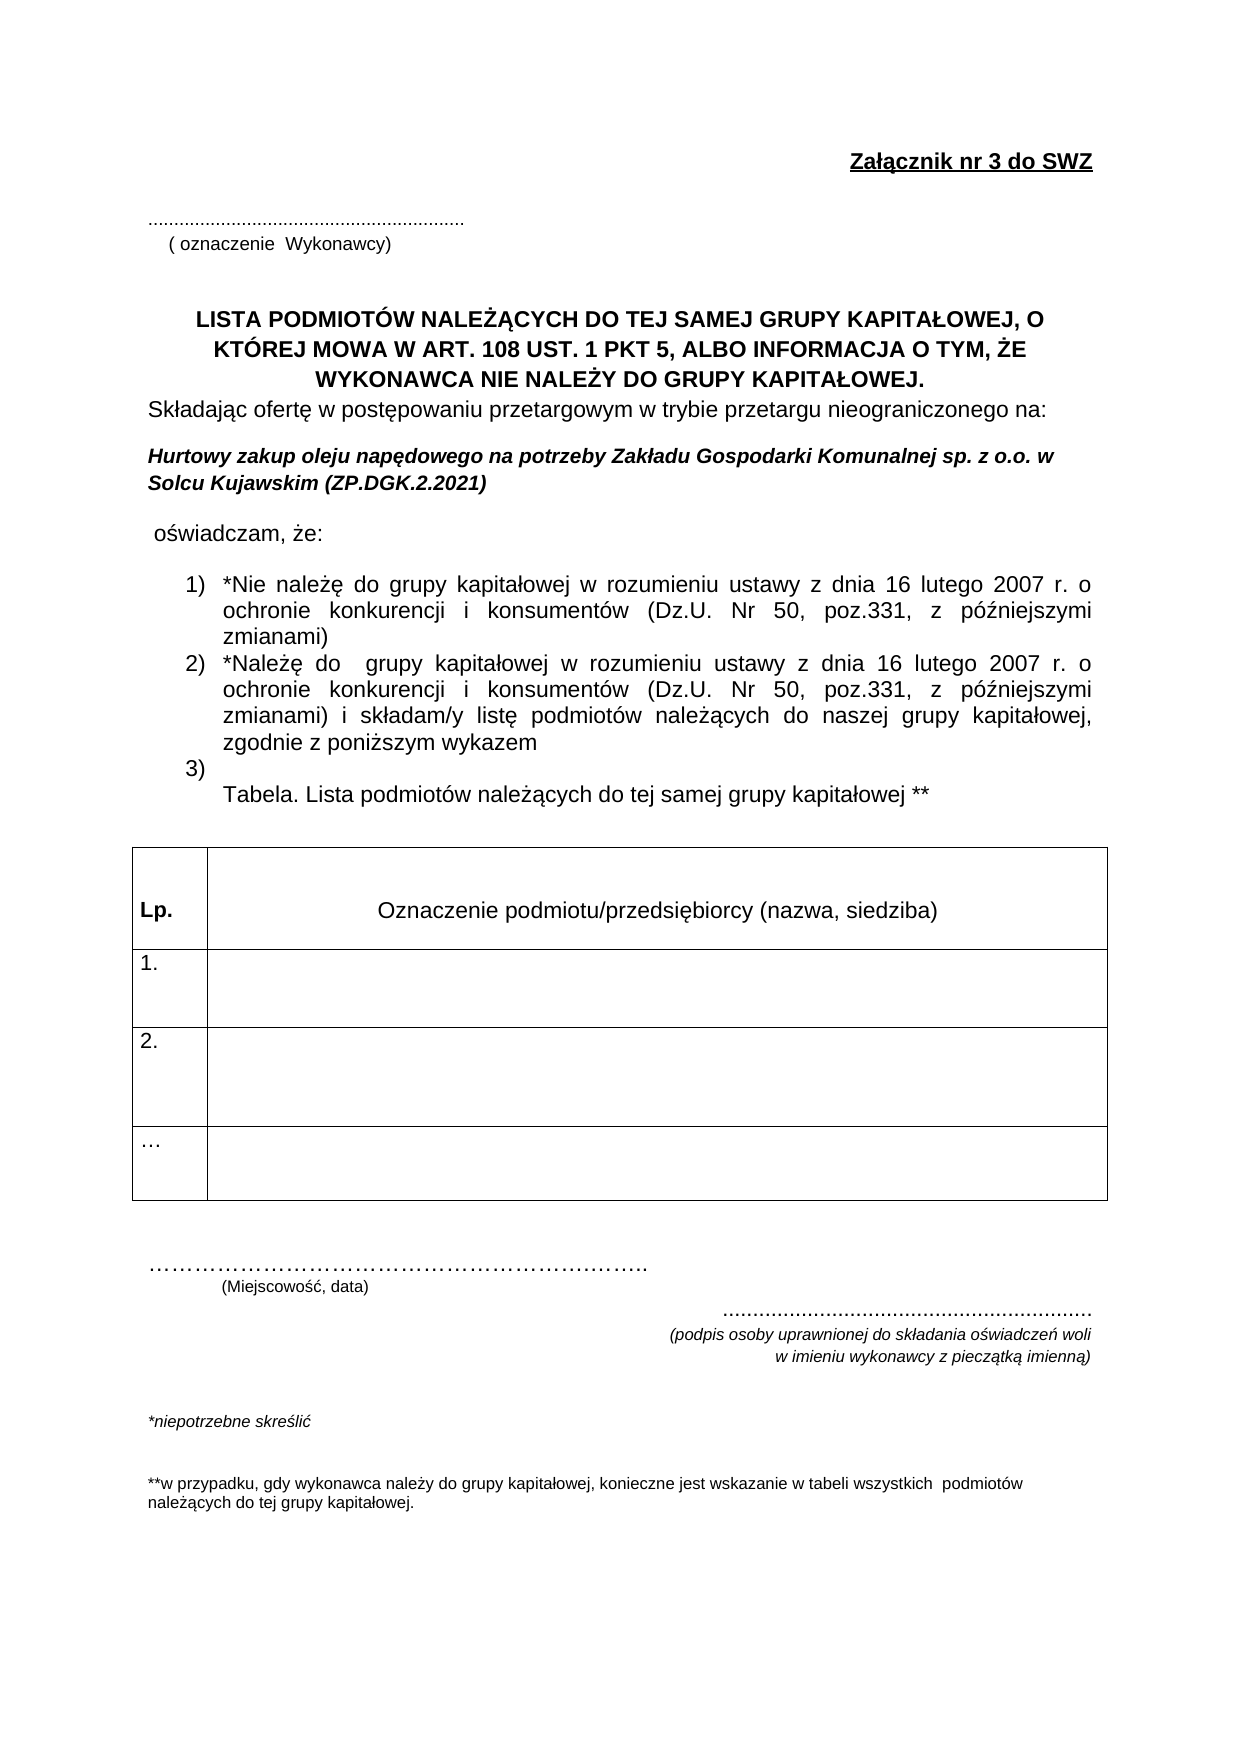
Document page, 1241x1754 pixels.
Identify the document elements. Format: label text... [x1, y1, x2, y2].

table_header Oznaczenie podmiotu/przedsiębiorcy (nazwa, siedziba) [208, 848, 1107, 948]
text Załącznik nr 3 do SWZ [664, 148, 1093, 174]
text ............................................................. [148, 208, 1093, 229]
text w imieniu wykonawcy z pieczątką imienną) [148, 1347, 1093, 1366]
text oświadczam, że: [148, 519, 1093, 546]
table_cell [208, 1028, 1107, 1126]
text Tabela. Lista podmiotów należących do tej samej grupy kapitałowej ** [223, 781, 1093, 808]
table_cell [208, 950, 1107, 1027]
list *Nie należę do grupy kapitałowej w rozumieniu ustawy z dnia 16 lutego 2007 r. o ochronie konkurencji i konsumentów (Dz.U. Nr 50, poz.331, z późniejszymi zmianami) [185, 571, 1093, 649]
text ............................................................. [148, 1296, 1093, 1321]
table_cell 1. [133, 950, 207, 1027]
text (podpis osoby uprawnionej do składania oświadczeń woli [148, 1325, 1093, 1344]
table_cell 2. [133, 1028, 207, 1126]
text ( oznaczenie Wykonawcy) [148, 233, 1093, 254]
text *niepotrzebne skreślić [148, 1412, 1093, 1431]
text ………………………………………………….…….. [148, 1250, 1136, 1277]
table_cell [208, 1127, 1107, 1199]
text (Miejscowość, data) [185, 1277, 1136, 1296]
text Składając ofertę w postępowaniu przetargowym w trybie przetargu nieograniczonego na: [148, 396, 1093, 423]
list *Należę do grupy kapitałowej w rozumieniu ustawy z dnia 16 lutego 2007 r. o ochronie konkurencji i konsumentów (Dz.U. Nr 50, poz.331, z późniejszymi zmianami) i składam/y listę podmiotów należących do naszej grupy kapitałowej, zgodnie z poniższym wykazem [185, 649, 1093, 755]
subtitle LISTA PODMIOTÓW NALEŻĄCYCH DO TEJ SAMEJ GRUPY KAPITAŁOWEJ, O KTÓREJ MOWA W ART. 108 UST. 1 PKT 5, ALBO INFORMACJA O TYM, ŻE WYKONAWCA NIE NALEŻY DO GRUPY KAPITAŁOWEJ. [148, 306, 1093, 393]
table_header Lp. [133, 848, 207, 948]
table_cell … [133, 1127, 207, 1199]
text **w przypadku, gdy wykonawca należy do grupy kapitałowej, konieczne jest wskazanie w tabeli wszystkich podmiotów należących do tej grupy kapitałowej. [148, 1474, 1093, 1512]
text Hurtowy zakup oleju napędowego na potrzeby Zakładu Gospodarki Komunalnej sp. z o.o. w Solcu Kujawskim (ZP.DGK.2.2021) [148, 444, 1093, 495]
